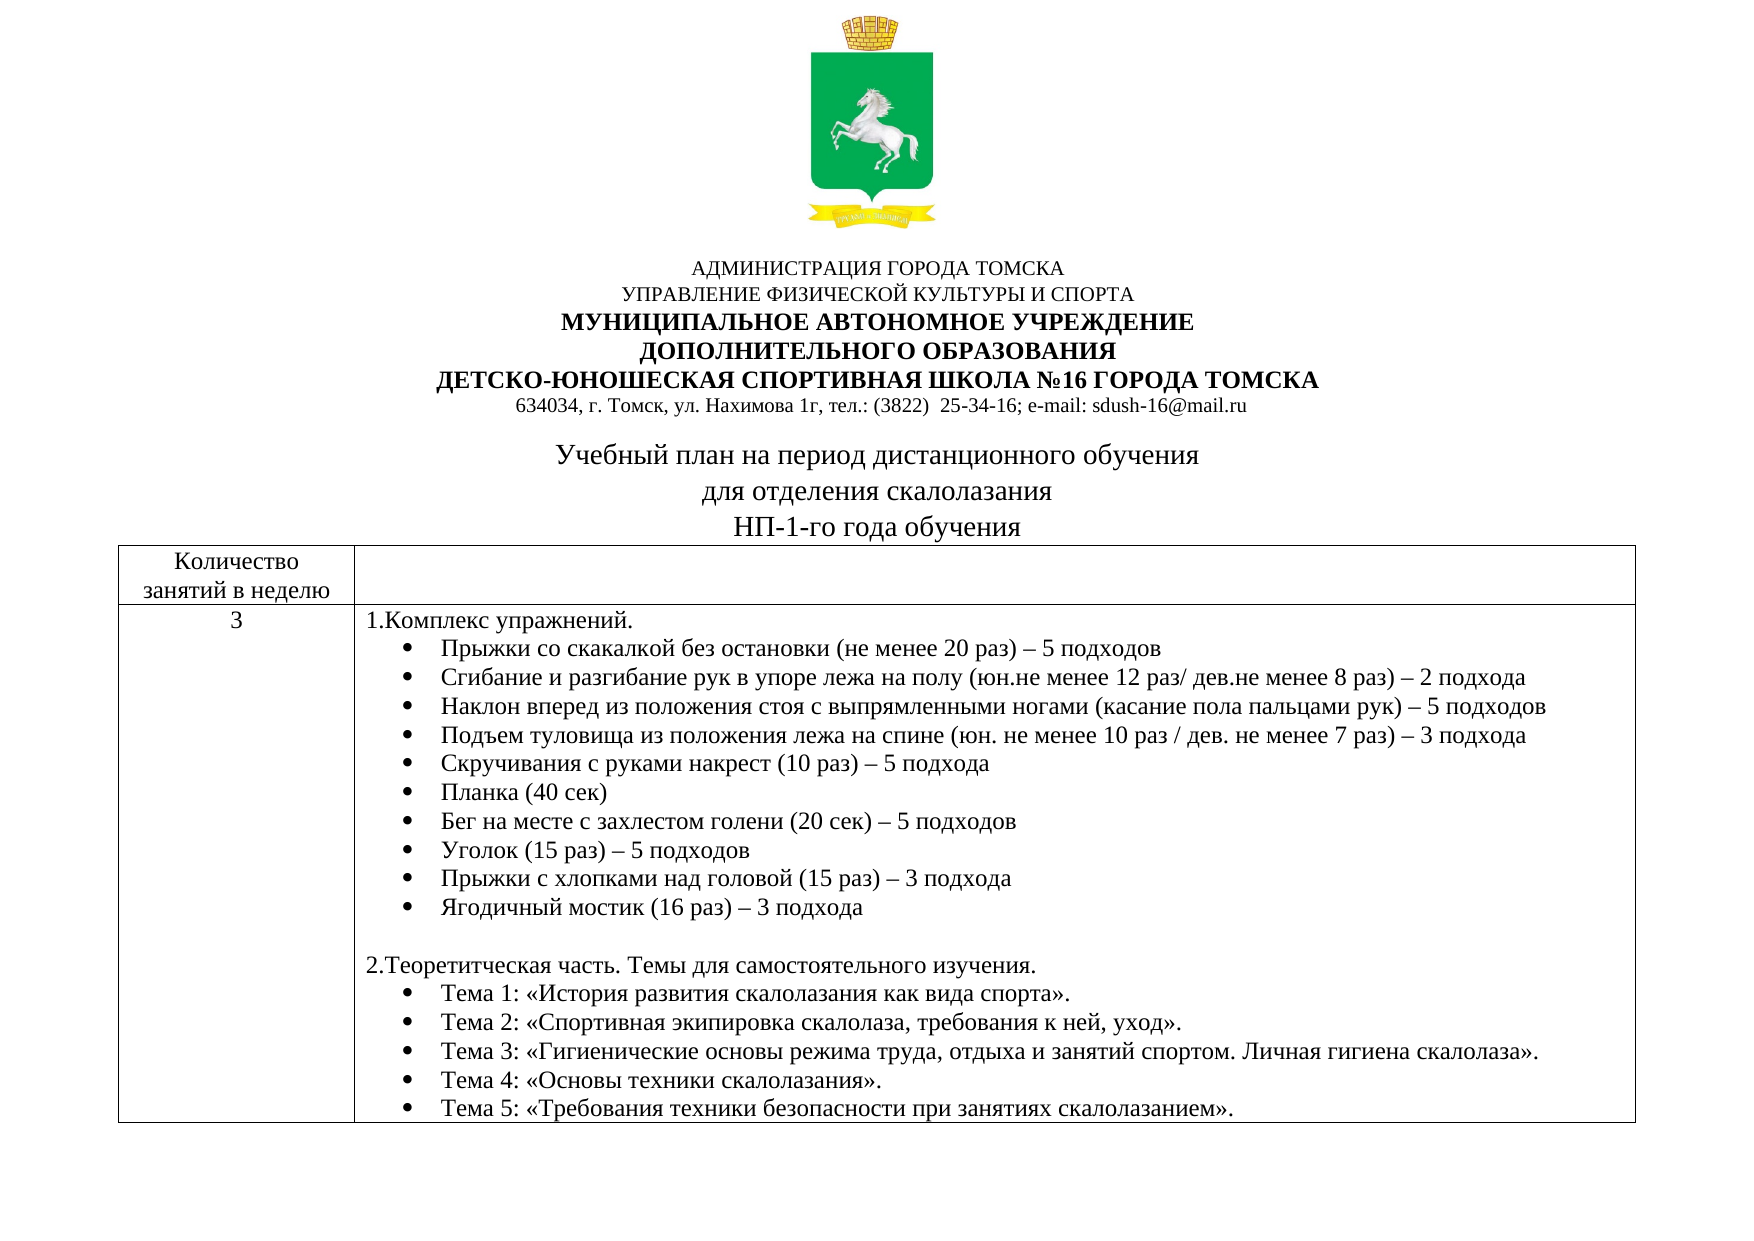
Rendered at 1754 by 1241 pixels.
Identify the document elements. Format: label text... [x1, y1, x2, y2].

table_header Количество занятий в неделю [119, 546, 354, 604]
table_cell 3 [119, 605, 354, 1122]
text для отделения скалолазания [118, 473, 1636, 506]
table_cell 1.Комплекс упражнений. Прыжки со скакалкой без остановки (не менее 20 раз) – 5 подходов Сгибание и разгибание рук в упоре лежа на полу (юн.не менее 12 раз/ дев.не менее 8 раз) – 2 подхода Наклон вперед из положения стоя с выпрямленными ногами (касание пола пальцами рук) – 5 подходов Подъем туловища из положения лежа на спине (юн. не менее 10 раз / дев. не менее 7 раз) – 3 подхода Скручивания с руками накрест (10 раз) – 5 подхода Планка (40 сек) Бег на месте с захлестом голени (20 сек) – 5 подходов Уголок (15 раз) – 5 подходов Прыжки с хлопками над головой (15 раз) – 3 подхода Ягодичный мостик (16 раз) – 3 подхода 2.Теоретитческая часть. Темы для самостоятельного изучения. Тема 1: «История развития скалолазания как вида спорта». Тема 2: «Спортивная экипировка скалолаза, требования к ней, уход». Тема 3: «Гигиенические основы режима труда, отдыха и занятий спортом. Личная гигиена скалолаза». Тема 4: «Основы техники скалолазания». Тема 5: «Требования техники безопасности при занятиях скалолазанием». [355, 605, 1635, 1122]
text НП-1-го года обучения [118, 509, 1636, 543]
table_header [355, 546, 1635, 604]
text Учебный план на период дистанционного обучения [118, 437, 1636, 470]
